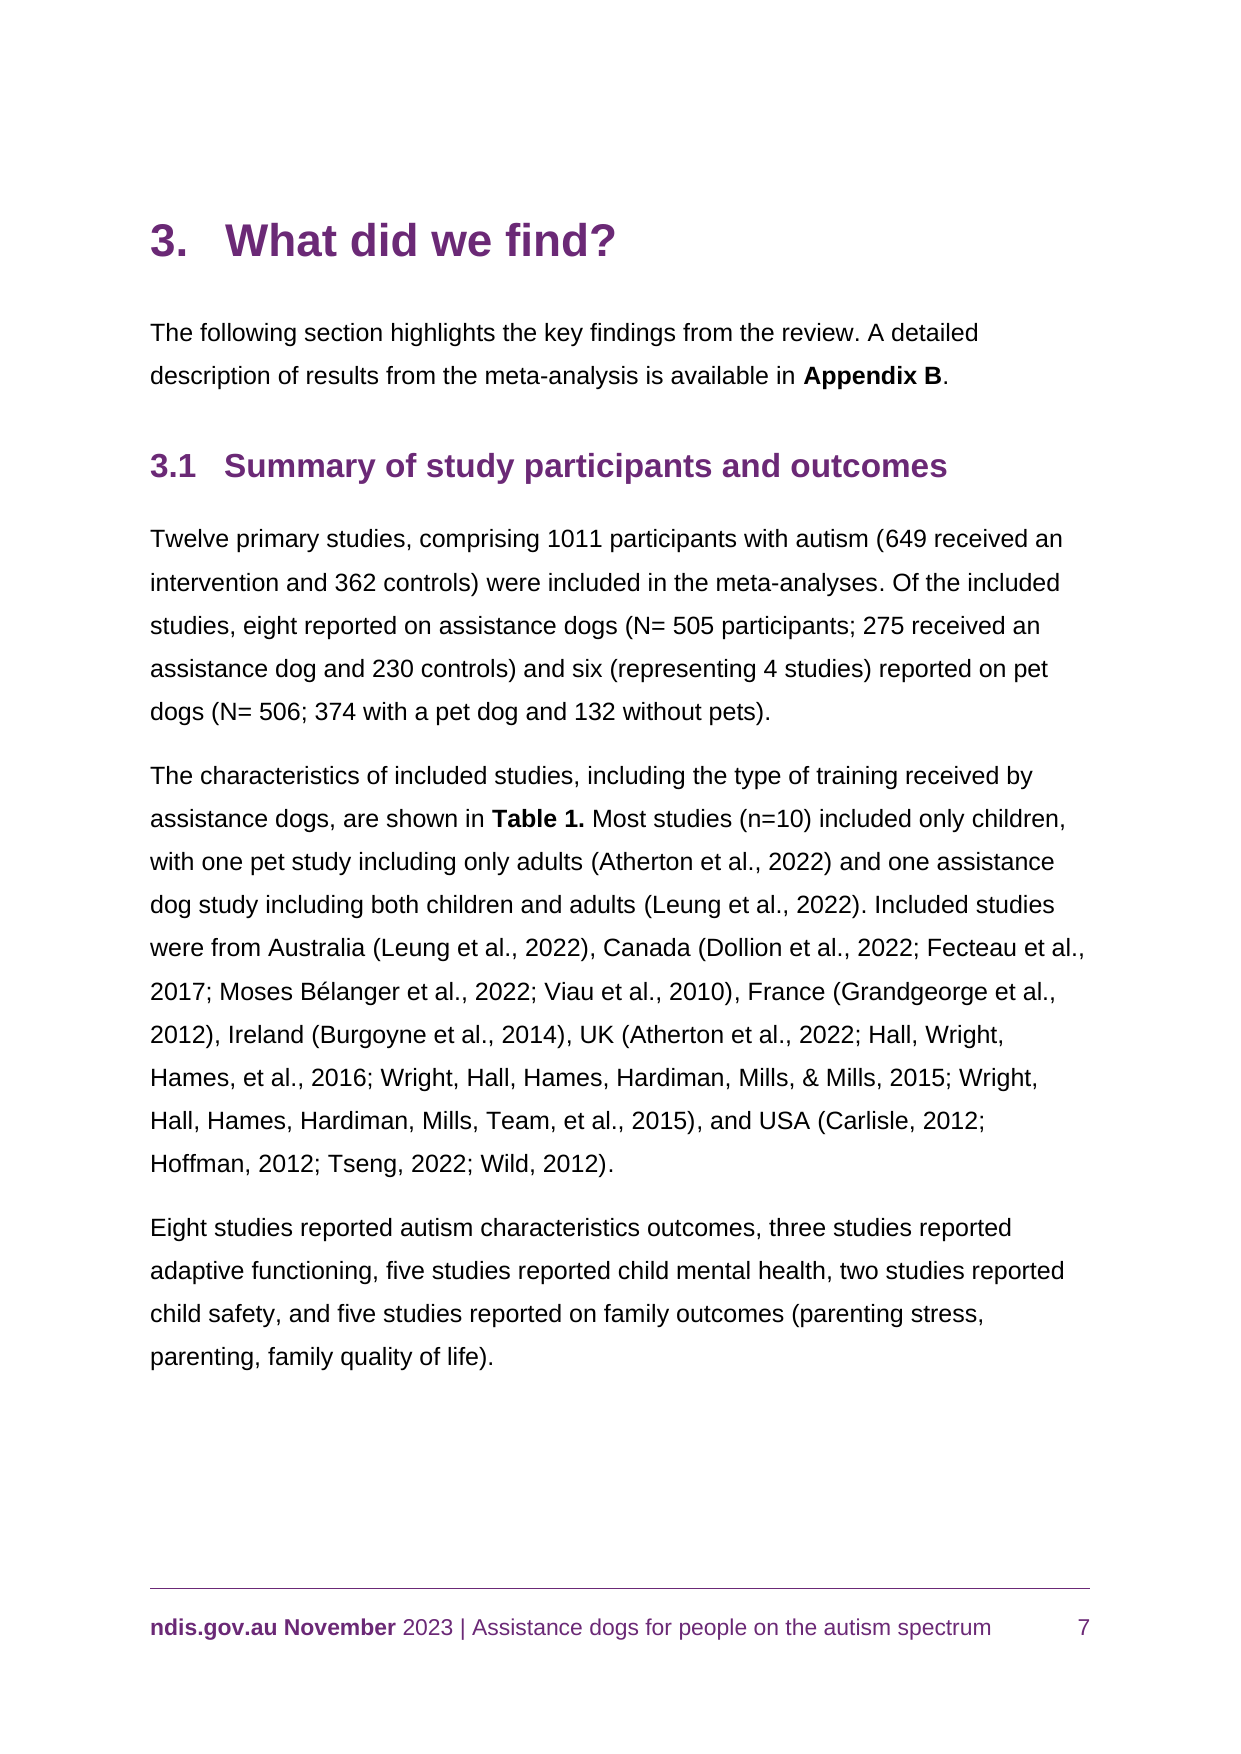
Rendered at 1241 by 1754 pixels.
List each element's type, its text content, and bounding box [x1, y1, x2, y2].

text The characteristics of included studies, including the type of training received by assistance dogs, are shown in Table 1. Most studies (n=10) included only children, with one pet study including only adults (Atherton et al., 2022) and one assistance dog study including both children and adults (Leung et al., 2022). Included studies were from Australia (Leung et al., 2022), Canada (Dollion et al., 2022; Fecteau et al., 2017; Moses Bélanger et al., 2022; Viau et al., 2010), France (Grandgeorge et al., 2012), Ireland (Burgoyne et al., 2014), UK (Atherton et al., 2022; Hall, Wright, Hames, et al., 2016; Wright, Hall, Hames, Hardiman, Mills, & Mills, 2015; Wright, Hall, Hames, Hardiman, Mills, Team, et al., 2015), and USA (Carlisle, 2012; Hoffman, 2012; Tseng, 2022; Wild, 2012). [150, 761, 1090, 1178]
subtitle Summary of study participants and outcomes [150, 446, 1090, 484]
subtitle What did we find? [150, 214, 1090, 267]
text Twelve primary studies, comprising 1011 participants with autism (649 received an intervention and 362 controls) were included in the meta-analyses. Of the included studies, eight reported on assistance dogs (N= 505 participants; 275 received an assistance dog and 230 controls) and six (representing 4 studies) reported on pet dogs (N= 506; 374 with a pet dog and 132 without pets). [150, 524, 1090, 726]
text Eight studies reported autism characteristics outcomes, three studies reported adaptive functioning, five studies reported child mental health, two studies reported child safety, and five studies reported on family outcomes (parenting stress, parenting, family quality of life). [150, 1213, 1090, 1371]
text The following section highlights the key findings from the review. A detailed description of results from the meta-analysis is available in Appendix B. [150, 318, 1090, 390]
